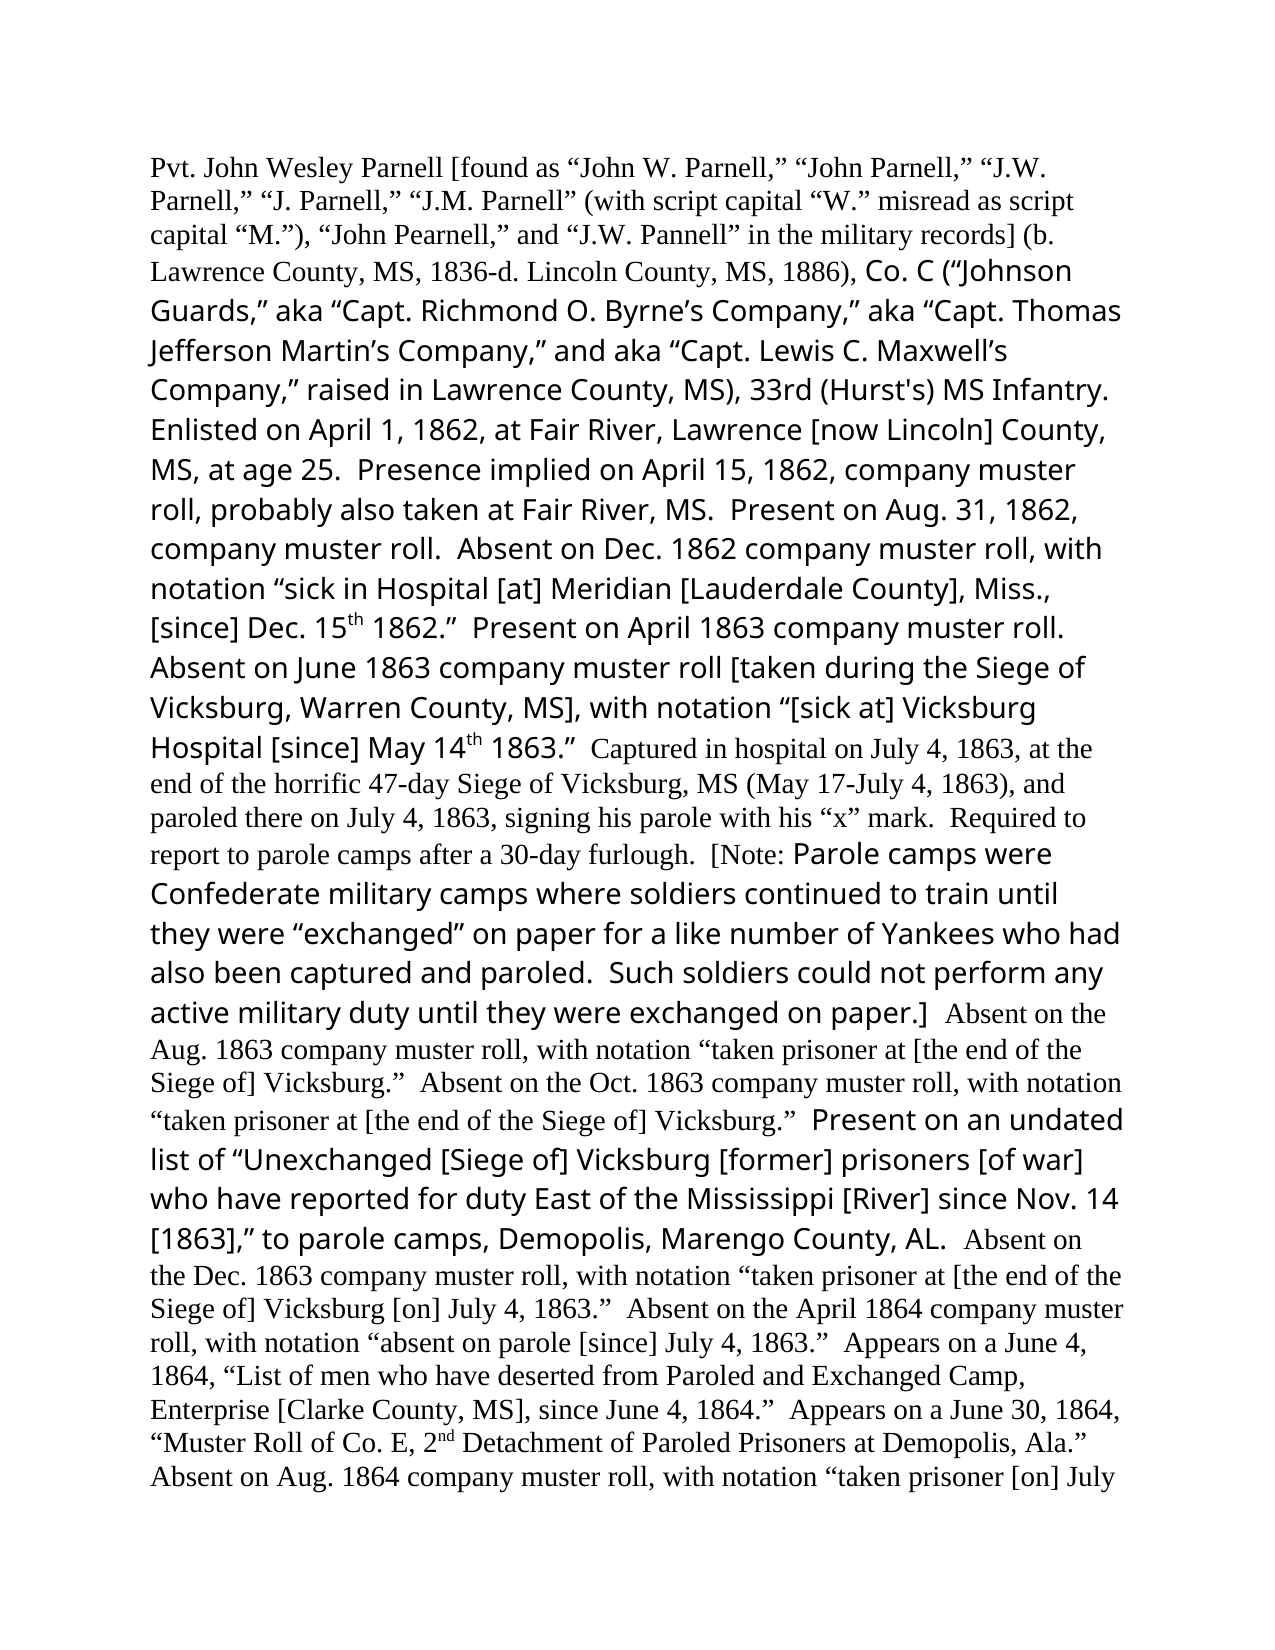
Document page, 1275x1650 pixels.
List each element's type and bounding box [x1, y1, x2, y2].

text [150, 150, 1125, 1493]
